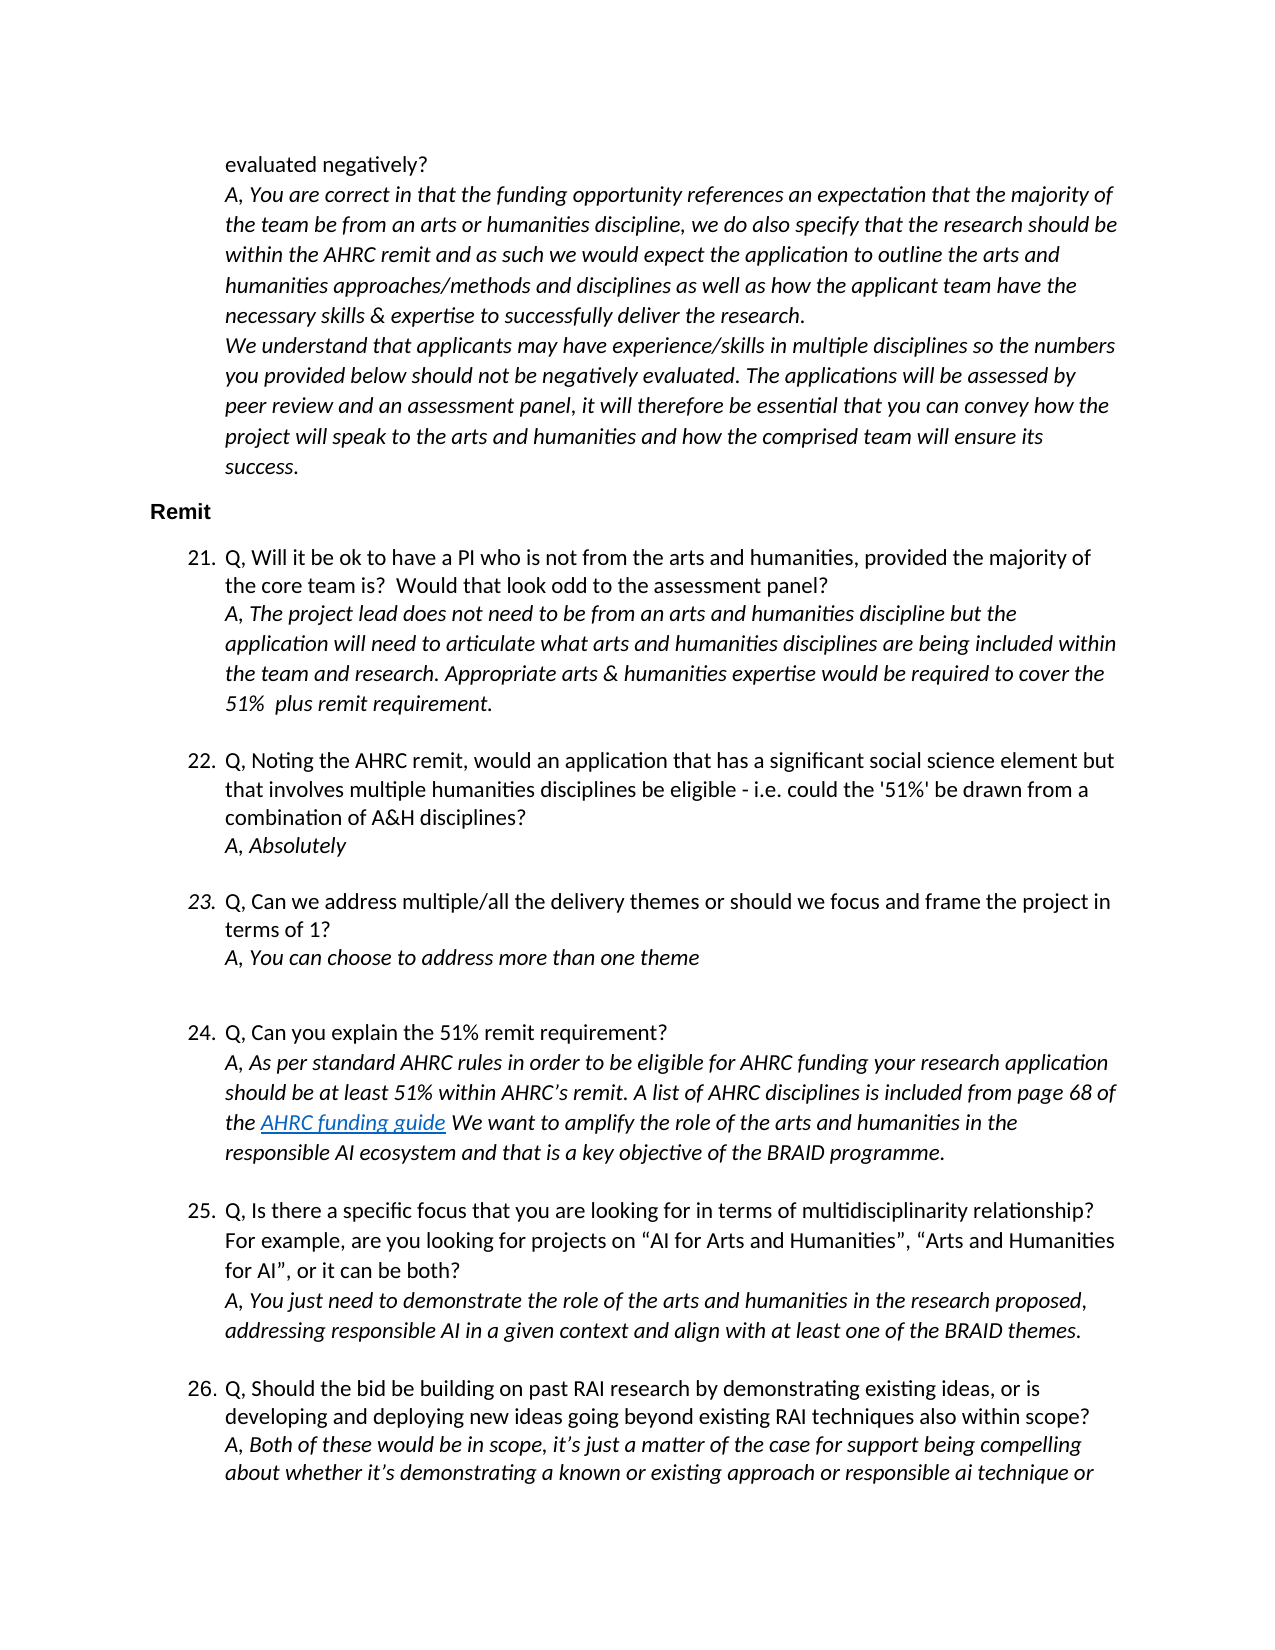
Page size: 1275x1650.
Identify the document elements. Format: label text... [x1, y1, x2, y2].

list Q, Is there a specific focus that you are looking for in terms of multidisciplinarity relationship? For example, are you looking for projects on “AI for Arts and Humanities”, “Arts and Humanities for AI”, or it can be both? A, You just need to demonstrate the role of the arts and humanities in the research proposed, addressing responsible AI in a given context and align with at least one of the BRAID themes. [187, 1196, 1125, 1372]
list A, The project lead does not need to be from an arts and humanities discipline but the application will need to articulate what arts and humanities disciplines are being included within the team and research. Appropriate arts & humanities expertise would be required to cover the 51% plus remit requirement. [225, 599, 1125, 745]
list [187, 1374, 1125, 1486]
list Q, Can you explain the 51% remit requirement? A, As per standard AHRC rules in order to be eligible for AHRC funding your research application should be at least 51% within AHRC’s remit. A list of AHRC disciplines is included from page 68 of the AHRC funding guide We want to amplify the role of the arts and humanities in the responsible AI ecosystem and that is a key objective of the BRAID programme. [187, 1018, 1125, 1194]
list Q, Noting the AHRC remit, would an application that has a significant social science element but that involves multiple humanities disciplines be eligible - i.e. could the '51%' be drawn from a combination of A&H disciplines? [187, 747, 1125, 831]
text Remit [150, 499, 1125, 524]
list Q, Can we address multiple/all the delivery themes or should we focus and frame the project in terms of 1? A, You can choose to address more than one theme [187, 887, 1125, 971]
list Q, Will it be ok to have a PI who is not from the arts and humanities, provided the majority of the core team is? Would that look odd to the assessment panel? [187, 543, 1125, 599]
list We understand that applicants may have experience/skills in multiple disciplines so the numbers you provided below should not be negatively evaluated. The applications will be assessed by peer review and an assessment panel, it will therefore be essential that you can convey how the project will speak to the arts and humanities and how the comprised team will ensure its success. [225, 331, 1125, 480]
list A, Absolutely [225, 831, 1125, 859]
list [225, 150, 1125, 329]
